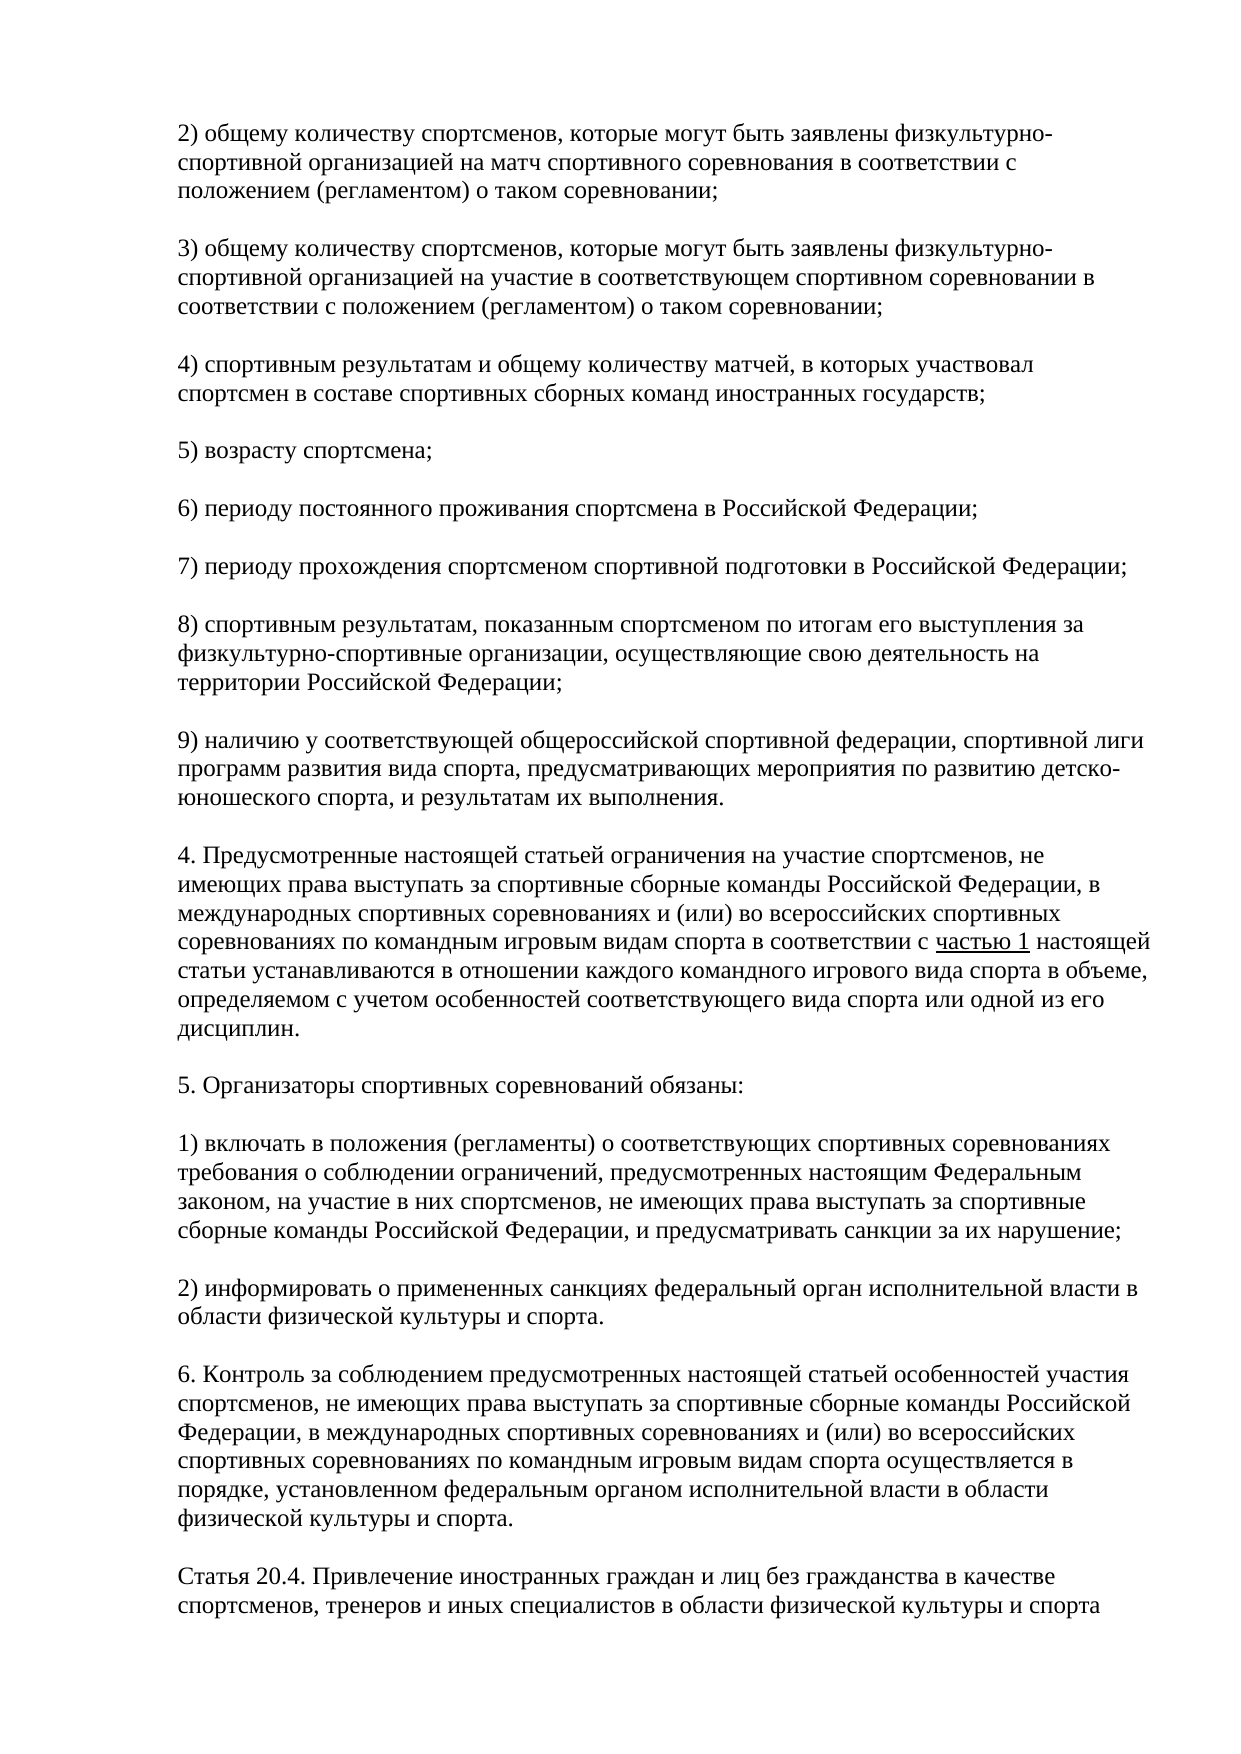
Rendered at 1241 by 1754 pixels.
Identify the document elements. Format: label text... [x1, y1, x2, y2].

text 4. Предусмотренные настоящей статьей ограничения на участие спортсменов, не имеющих права выступать за спортивные сборные команды Российской Федерации, в международных спортивных соревнованиях и (или) во всероссийских спортивных соревнованиях по командным игровым видам спорта в соответствии с частью 1 настоящей статьи устанавливаются в отношении каждого командного игрового вида спорта в объеме, определяемом с учетом особенностей соответствующего вида спорта или одной из его дисциплин. [177, 840, 1152, 1041]
text 4) спортивным результатам и общему количеству матчей, в которых участвовал спортсмен в составе спортивных сборных команд иностранных государств; [177, 349, 1152, 406]
text 9) наличию у соответствующей общероссийской спортивной федерации, спортивной лиги программ развития вида спорта, предусматривающих мероприятия по развитию детско-юношеского спорта, и результатам их выполнения. [177, 725, 1152, 811]
text 2) общему количеству спортсменов, которые могут быть заявлены физкультурно-спортивной организацией на матч спортивного соревнования в соответствии с положением (регламентом) о таком соревновании; [177, 118, 1152, 204]
text 2) информировать о примененных санкциях федеральный орган исполнительной власти в области физической культуры и спорта. [177, 1273, 1152, 1330]
text 5) возрасту спортсмена; [177, 436, 1152, 464]
text 6) периоду постоянного проживания спортсмена в Российской Федерации; [177, 493, 1152, 522]
text 3) общему количеству спортсменов, которые могут быть заявлены физкультурно-спортивной организацией на участие в соответствующем спортивном соревновании в соответствии с положением (регламентом) о таком соревновании; [177, 233, 1152, 320]
text 1) включать в положения (регламенты) о соответствующих спортивных соревнованиях требования о соблюдении ограничений, предусмотренных настоящим Федеральным законом, на участие в них спортсменов, не имеющих права выступать за спортивные сборные команды Российской Федерации, и предусматривать санкции за их нарушение; [177, 1128, 1152, 1243]
text 7) периоду прохождения спортсменом спортивной подготовки в Российской Федерации; [177, 551, 1152, 580]
text 6. Контроль за соблюдением предусмотренных настоящей статьей особенностей участия спортсменов, не имеющих права выступать за спортивные сборные команды Российской Федерации, в международных спортивных соревнованиях и (или) во всероссийских спортивных соревнованиях по командным игровым видам спорта осуществляется в порядке, установленном федеральным органом исполнительной власти в области физической культуры и спорта. [177, 1359, 1152, 1532]
text 8) спортивным результатам, показанным спортсменом по итогам его выступления за физкультурно-спортивные организации, осуществляющие свою деятельность на территории Российской Федерации; [177, 609, 1152, 696]
text 5. Организаторы спортивных соревнований обязаны: [177, 1071, 1152, 1099]
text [177, 1561, 1152, 1618]
